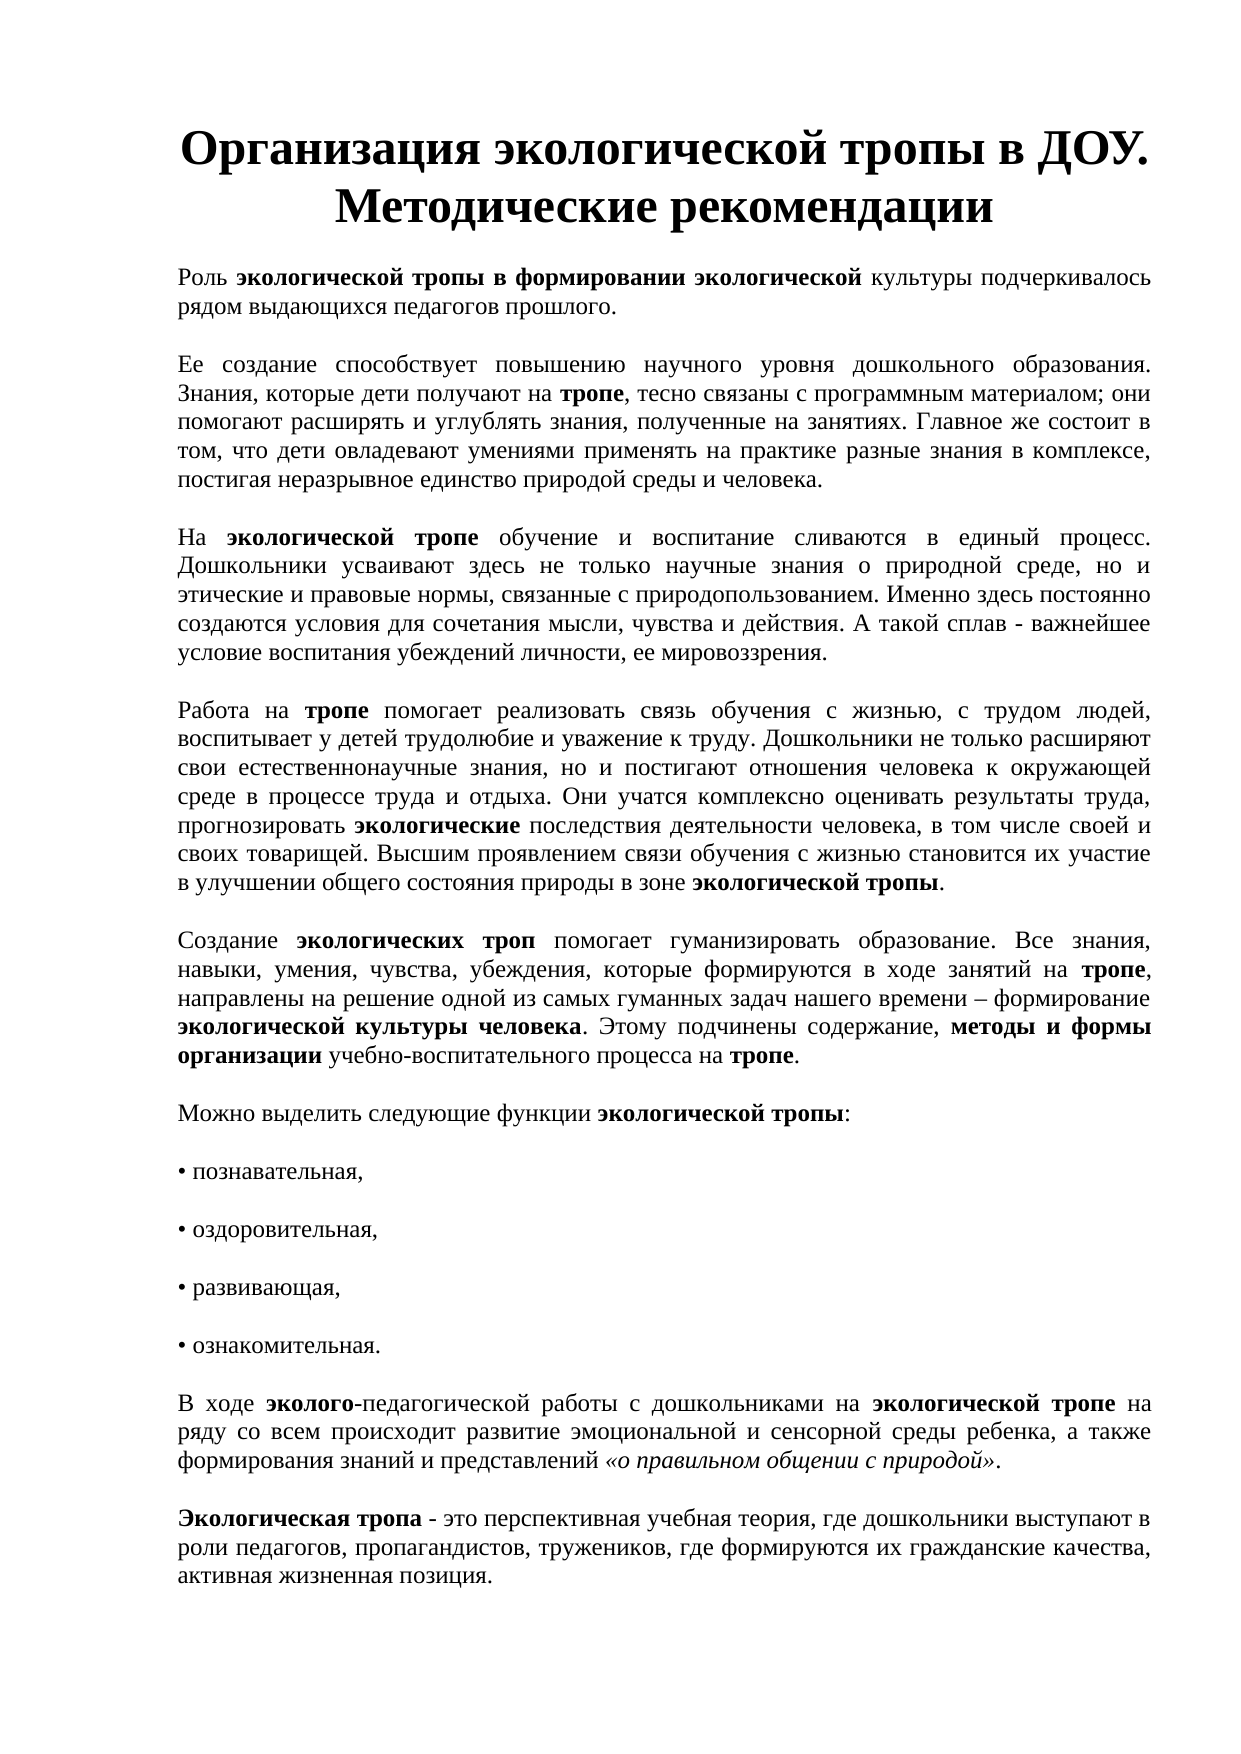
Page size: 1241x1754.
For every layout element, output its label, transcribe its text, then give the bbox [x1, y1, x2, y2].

text Ее создание способствует повышению научного уровня дошкольного образования. Знания, которые дети получают на тропе, тесно связаны с программным материалом; они помогают расширять и углублять знания, полученные на занятиях. Главное же состоит в том, что дети овладевают умениями применять на практике разные знания в комплексе, постигая неразрывное единство природой среды и человека. [177, 349, 1152, 493]
text Экологическая тропа - это перспективная учебная теория, где дошкольники выступают в роли педагогов, пропагандистов, тружеников, где формируются их гражданские качества, активная жизненная позиция. [177, 1503, 1152, 1589]
text Создание экологических троп помогает гуманизировать образование. Все знания, навыки, умения, чувства, убеждения, которые формируются в ходе занятий на тропе, направлены на решение одной из самых гуманных задач нашего времени – формирование экологической культуры человека. Этому подчинены содержание, методы и формы организации учебно-воспитательного процесса на тропе. [177, 925, 1152, 1069]
text Роль экологической тропы в формировании экологической культуры подчеркивалось рядом выдающихся педагогов прошлого. [177, 262, 1152, 320]
text • оздоровительная, [177, 1214, 1152, 1243]
text Можно выделить следующие функции экологической тропы: [177, 1098, 1152, 1127]
text Организация экологической тропы в ДОУ. Методические рекомендации [177, 118, 1152, 233]
text В ходе эколого-педагогической работы с дошкольниками на экологической тропе на ряду со всем происходит развитие эмоциональной и сенсорной среды ребенка, а также формирования знаний и представлений «о правильном общении с природой». [177, 1388, 1152, 1474]
text • познавательная, [177, 1156, 1152, 1185]
text • ознакомительная. [177, 1330, 1152, 1358]
text • развивающая, [177, 1272, 1152, 1301]
text На экологической тропе обучение и воспитание сливаются в единый процесс. Дошкольники усваивают здесь не только научные знания о природной среде, но и этические и правовые нормы, связанные с природопользованием. Именно здесь постоянно создаются условия для сочетания мысли, чувства и действия. А такой сплав - важнейшее условие воспитания убеждений личности, ее мировоззрения. [177, 522, 1152, 666]
text Работа на тропе помогает реализовать связь обучения с жизнью, с трудом людей, воспитывает у детей трудолюбие и уважение к труду. Дошкольники не только расширяют свои естественнонаучные знания, но и постигают отношения человека к окружающей среде в процессе труда и отдыха. Они учатся комплексно оценивать результаты труда, прогнозировать экологические последствия деятельности человека, в том числе своей и своих товарищей. Высшим проявлением связи обучения с жизнью становится их участие в улучшении общего состояния природы в зоне экологической тропы. [177, 695, 1152, 896]
